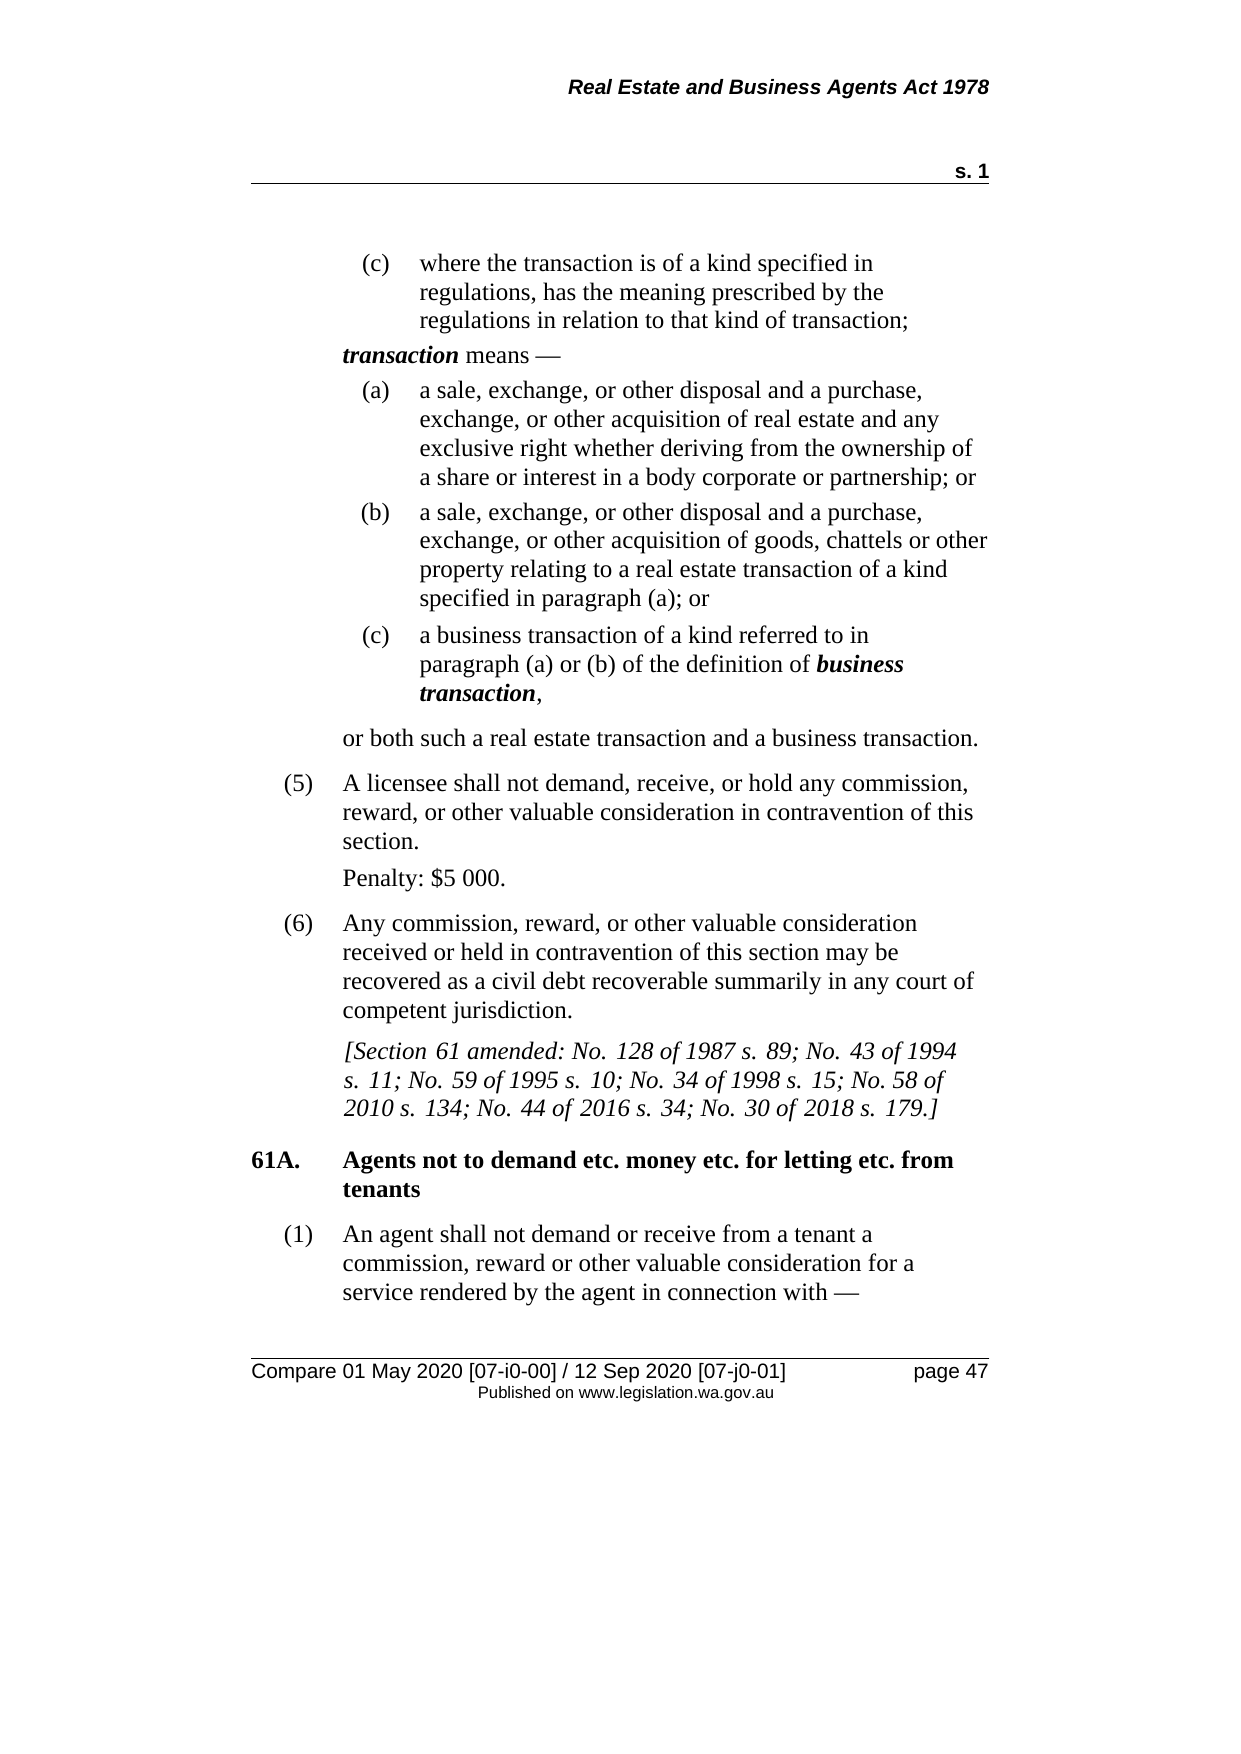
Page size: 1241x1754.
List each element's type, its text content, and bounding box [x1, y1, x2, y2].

text (5) A licensee shall not demand, receive, or hold any commission, reward, or other valuable consideration in contravention of this section. [251, 768, 989, 855]
text (1) An agent shall not demand or receive from a tenant a commission, reward or other valuable consideration for a service rendered by the agent in connection with — [251, 1219, 989, 1306]
text (c) a business transaction of a kind referred to in paragraph (a) or (b) of the definition of business transaction, [251, 620, 989, 706]
subtitle 61A. Agents not to demand etc. money etc. for letting etc. from tenants [251, 1145, 989, 1203]
text Penalty: $5 000. [251, 863, 989, 892]
text (c) where the transaction is of a kind specified in regulations, has the meaning prescribed by the regulations in relation to that kind of transaction; [251, 248, 989, 334]
text [Section 61 amended: No. 128 of 1987 s. 89; No. 43 of 1994 s. 11; No. 59 of 1995 s. 10; No. 34 of 1998 s. 15; No. 58 of 2010 s. 134; No. 44 of 2016 s. 34; No. 30 of 2018 s. 179.] [251, 1036, 989, 1122]
text (6) Any commission, reward, or other valuable consideration received or held in contravention of this section may be recovered as a civil debt recoverable summarily in any court of competent jurisdiction. [251, 908, 989, 1023]
text or both such a real estate transaction and a business transaction. [251, 723, 989, 752]
text (a) a sale, exchange, or other disposal and a purchase, exchange, or other acquisition of real estate and any exclusive right whether deriving from the ownership of a share or interest in a body corporate or partnership; or [251, 376, 989, 491]
text (b) a sale, exchange, or other disposal and a purchase, exchange, or other acquisition of goods, chattels or other property relating to a real estate transaction of a kind specified in paragraph (a); or [251, 497, 989, 612]
text transaction means — [251, 341, 989, 369]
